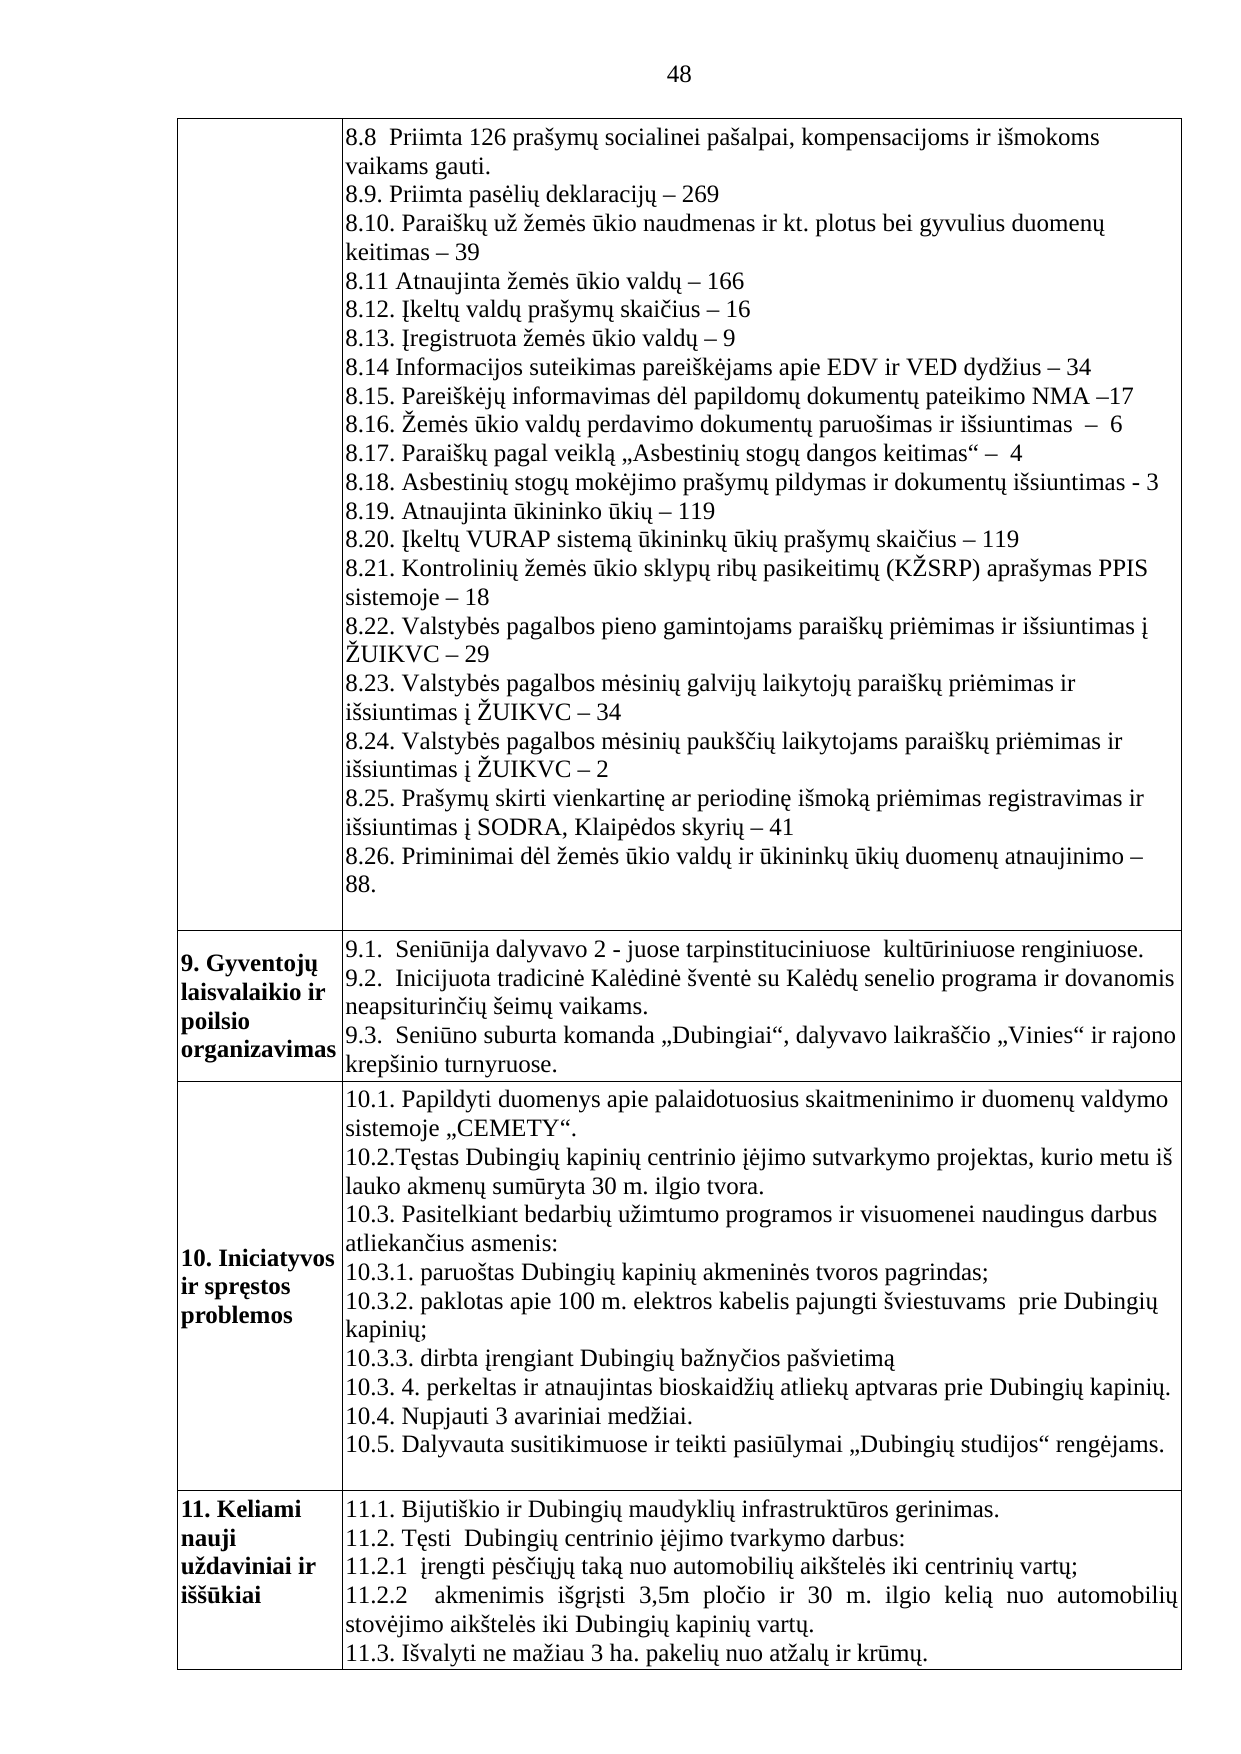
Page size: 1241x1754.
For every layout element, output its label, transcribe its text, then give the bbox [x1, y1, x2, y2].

table_cell 10. Iniciatyvos ir spręstos problemos [178, 1082, 342, 1490]
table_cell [178, 1491, 342, 1669]
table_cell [343, 119, 1181, 930]
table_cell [178, 119, 342, 930]
table_cell 9. Gyventojų laisvalaikio ir poilsio organizavimas [178, 931, 342, 1081]
table_cell 10.1. Papildyti duomenys apie palaidotuosius skaitmeninimo ir duomenų valdymo sistemoje „CEMETY“. 10.2.Tęstas Dubingių kapinių centrinio įėjimo sutvarkymo projektas, kurio metu iš lauko akmenų sumūryta 30 m. ilgio tvora. 10.3. Pasitelkiant bedarbių užimtumo programos ir visuomenei naudingus darbus atliekančius asmenis: 10.3.1. paruoštas Dubingių kapinių akmeninės tvoros pagrindas; 10.3.2. paklotas apie 100 m. elektros kabelis pajungti šviestuvams prie Dubingių kapinių; 10.3.3. dirbta įrengiant Dubingių bažnyčios pašvietimą 10.3. 4. perkeltas ir atnaujintas bioskaidžių atliekų aptvaras prie Dubingių kapinių. 10.4. Nupjauti 3 avariniai medžiai. 10.5. Dalyvauta susitikimuose ir teikti pasiūlymai „Dubingių studijos“ rengėjams. [343, 1082, 1181, 1490]
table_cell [343, 1491, 1181, 1669]
table_cell 9.1. Seniūnija dalyvavo 2 - juose tarpinstituciniuose kultūriniuose renginiuose. 9.2. Inicijuota tradicinė Kalėdinė šventė su Kalėdų senelio programa ir dovanomis neapsiturinčių šeimų vaikams. 9.3. Seniūno suburta komanda „Dubingiai“, dalyvavo laikraščio „Vinies“ ir rajono krepšinio turnyruose. [343, 931, 1181, 1081]
